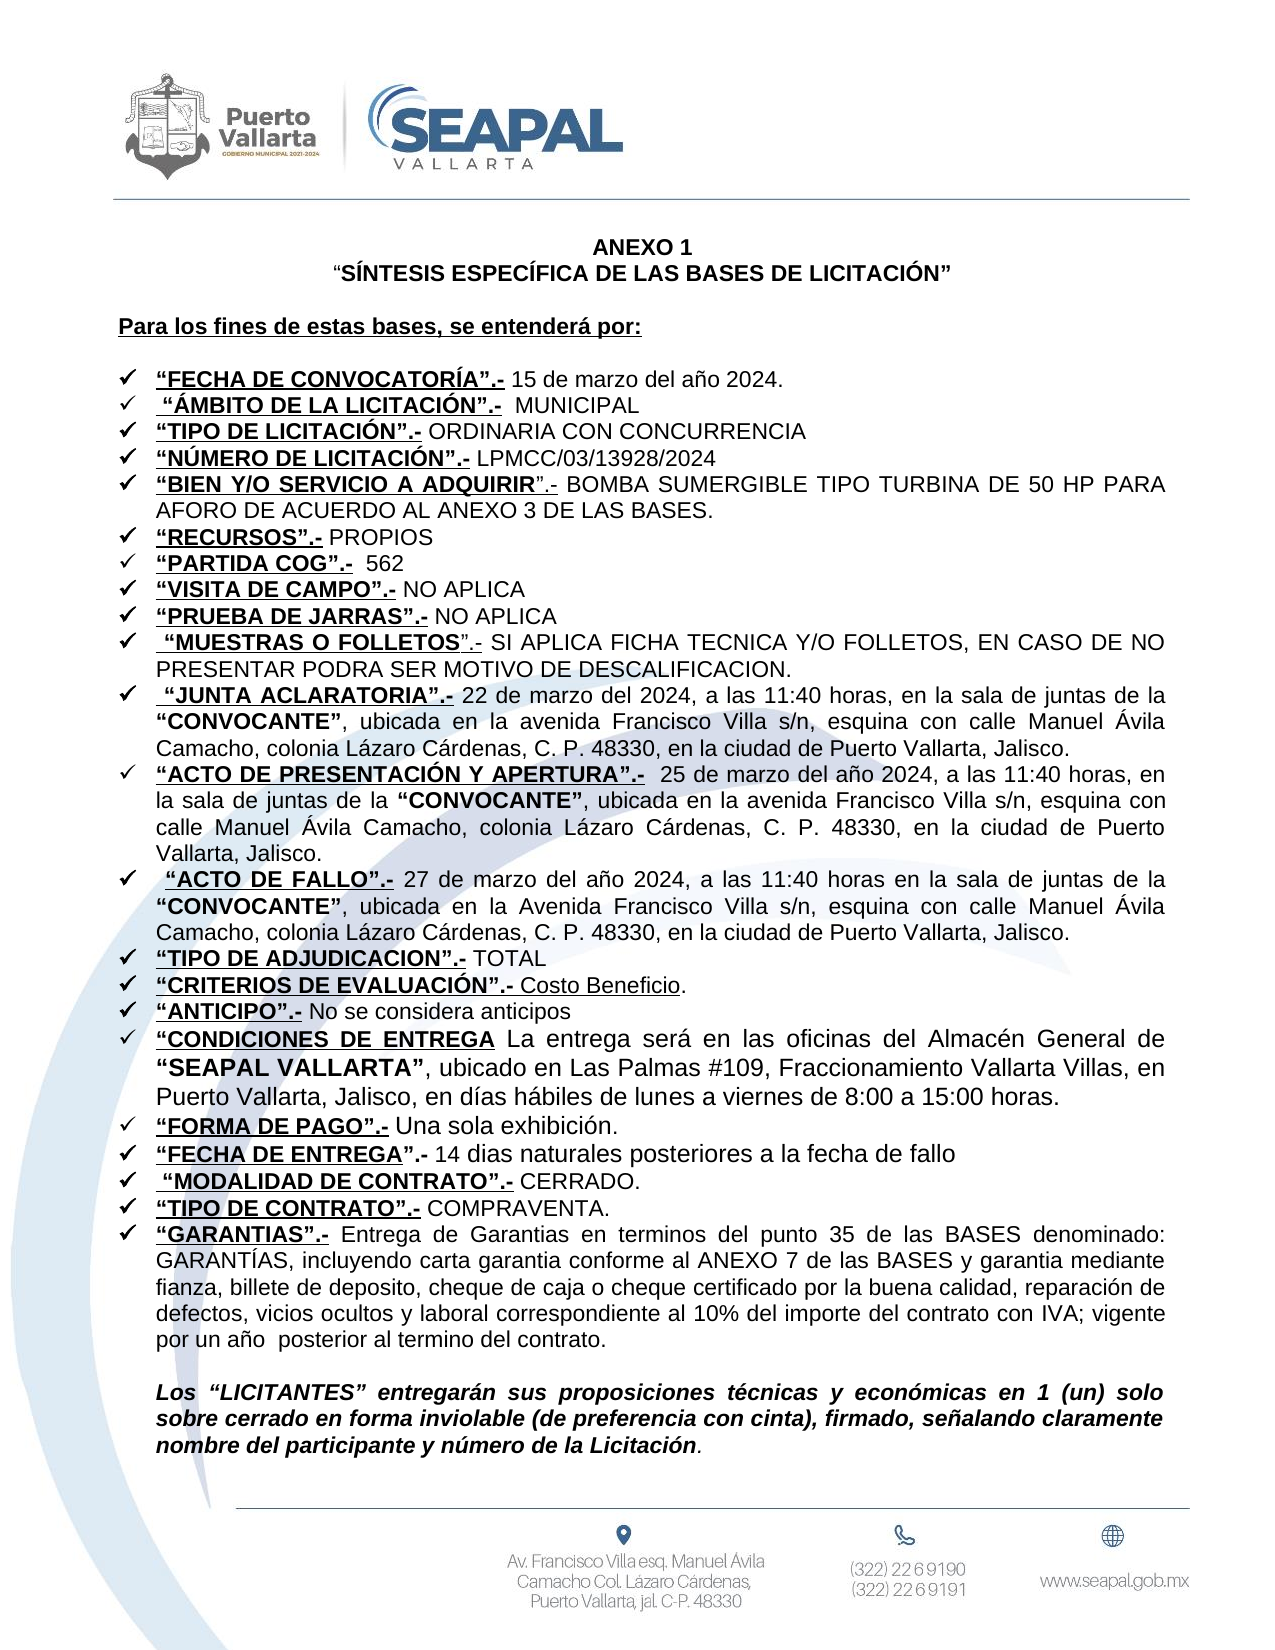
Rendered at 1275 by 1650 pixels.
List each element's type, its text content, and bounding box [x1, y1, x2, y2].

picture [9, 0, 1275, 1650]
list “BIEN Y/O SERVICIO A ADQUIRIR”.- BOMBA SUMERGIBLE TIPO TURBINA DE 50 HP PARA AFORO DE ACUERDO AL ANEXO 3 DE LAS BASES. [118, 471, 1166, 524]
list “TIPO DE ADJUDICACION”.- TOTAL [118, 945, 1166, 972]
list “NÚMERO DE LICITACIÓN”.- LPMCC/03/13928/2024 [118, 445, 1166, 471]
list “FECHA DE CONVOCATORÍA”.- 15 de marzo del año 2024. [118, 366, 1166, 392]
list “ANTICIPO”.- No se considera anticipos [118, 998, 1166, 1024]
list Los “LICITANTES” entregarán sus proposiciones técnicas y económicas en 1 (un) solo sobre cerrado en forma inviolable (de preferencia con cinta), firmado, señalando claramente nombre del participante y número de la Licitación. [156, 1379, 1166, 1458]
list “VISITA DE CAMPO”.- NO APLICA [118, 576, 1166, 603]
list “GARANTIAS”.- Entrega de Garantias en terminos del punto 35 de las BASES denominado: GARANTÍAS, incluyendo carta garantia conforme al ANEXO 7 de las BASES y garantia mediante fianza, billete de deposito, cheque de caja o cheque certificado por la buena calidad, reparación de defectos, vicios ocultos y laboral correspondiente al 10% del importe del contrato con IVA; vigente por un año posterior al termino del contrato. [118, 1221, 1166, 1353]
text ANEXO 1 [118, 234, 1166, 260]
text Para los fines de estas bases, se entenderá por: [118, 313, 1166, 339]
list “ACTO DE FALLO”.- 27 de marzo del año 2024, a las 11:40 horas en la sala de juntas de la “CONVOCANTE”, ubicada en la Avenida Francisco Villa s/n, esquina con calle Manuel Ávila Camacho, colonia Lázaro Cárdenas, C. P. 48330, en la ciudad de Puerto Vallarta, Jalisco. [118, 866, 1166, 945]
list “FORMA DE PAGO”.- Una sola exhibición. [118, 1111, 1166, 1139]
list “RECURSOS”.- PROPIOS [118, 524, 1166, 550]
list “TIPO DE LICITACIÓN”.- ORDINARIA CON CONCURRENCIA [118, 418, 1166, 445]
list “ACTO DE PRESENTACIÓN Y APERTURA”.- 25 de marzo del año 2024, a las 11:40 horas, en la sala de juntas de la “CONVOCANTE”, ubicada en la avenida Francisco Villa s/n, esquina con calle Manuel Ávila Camacho, colonia Lázaro Cárdenas, C. P. 48330, en la ciudad de Puerto Vallarta, Jalisco. [118, 761, 1166, 866]
list “JUNTA ACLARATORIA”.- 22 de marzo del 2024, a las 11:40 horas, en la sala de juntas de la “CONVOCANTE”, ubicada en la avenida Francisco Villa s/n, esquina con calle Manuel Ávila Camacho, colonia Lázaro Cárdenas, C. P. 48330, en la ciudad de Puerto Vallarta, Jalisco. [118, 682, 1166, 761]
list “CRITERIOS DE EVALUACIÓN”.- Costo Beneficio. [118, 972, 1166, 998]
text “SÍNTESIS ESPECÍFICA DE LAS BASES DE LICITACIÓN” [118, 260, 1166, 287]
list “MODALIDAD DE CONTRATO”.- CERRADO. [118, 1168, 1166, 1194]
list “PRUEBA DE JARRAS”.- NO APLICA [118, 603, 1166, 629]
list “ÁMBITO DE LA LICITACIÓN”.- MUNICIPAL [118, 392, 1166, 418]
list “MUESTRAS O FOLLETOS”.- SI APLICA FICHA TECNICA Y/O FOLLETOS, EN CASO DE NO PRESENTAR PODRA SER MOTIVO DE DESCALIFICACION. [118, 629, 1166, 682]
list “FECHA DE ENTREGA”.- 14 dias naturales posteriores a la fecha de fallo [118, 1139, 1166, 1168]
list “TIPO DE CONTRATO”.- COMPRAVENTA. [118, 1194, 1166, 1221]
list “CONDICIONES DE ENTREGA La entrega será en las oficinas del Almacén General de “SEAPAL VALLARTA”, ubicado en Las Palmas #109, Fraccionamiento Vallarta Villas, en Puerto Vallarta, Jalisco, en días hábiles de lunes a viernes de 8:00 a 15:00 horas. [118, 1024, 1166, 1111]
list “PARTIDA COG”.- 562 [118, 550, 1166, 576]
